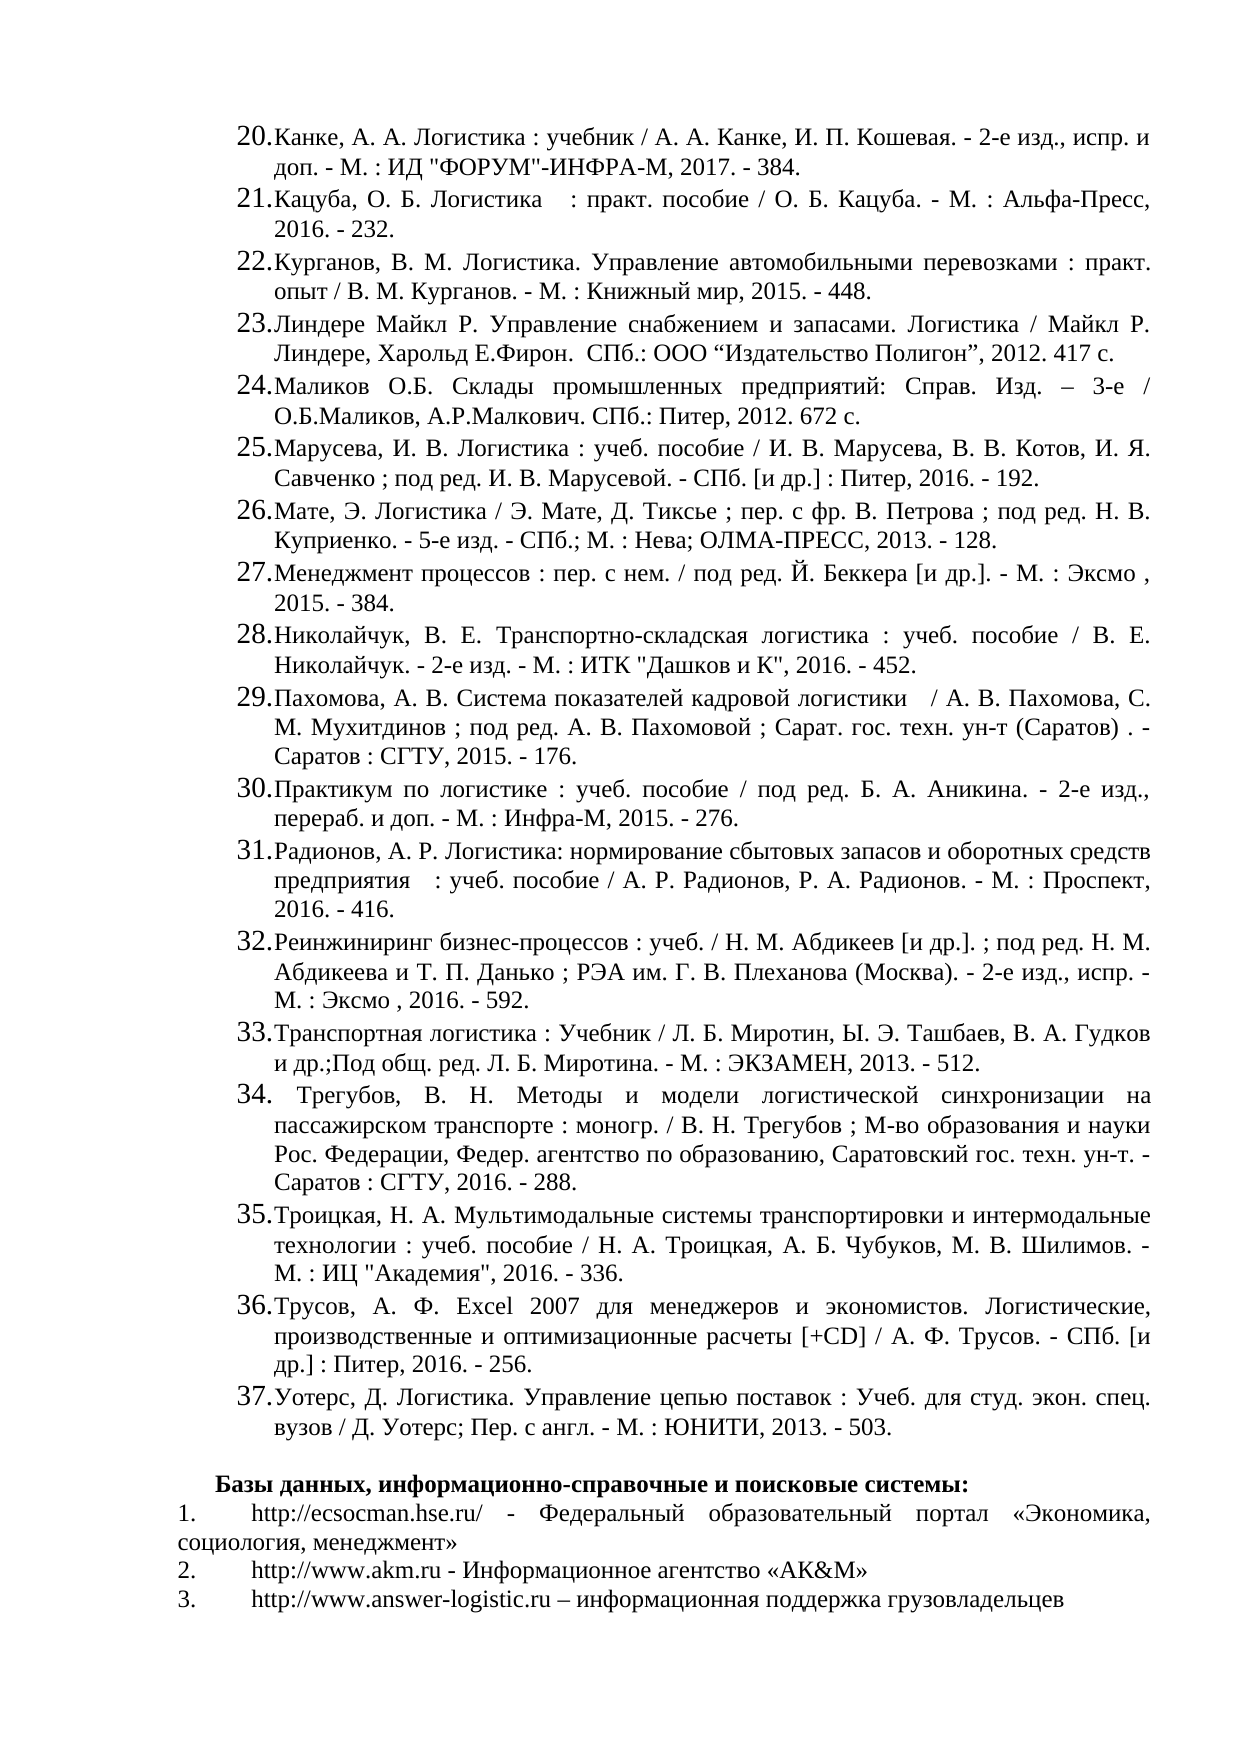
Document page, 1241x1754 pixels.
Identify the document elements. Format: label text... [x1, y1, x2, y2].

list Марусева, И. В. Логистика : учеб. пособие / И. В. Марусева, В. В. Котов, И. Я. Савченко ; под ред. И. В. Марусевой. - СПб. [и др.] : Питер, 2016. - 192. [236, 429, 1152, 492]
list Канке, А. А. Логистика : учебник / А. А. Канке, И. П. Кошевая. - 2-е изд., испр. и доп. - М. : ИД "ФОРУМ"-ИНФРА-М, 2017. - 384. [236, 118, 1152, 180]
list Транспортная логистика : Учебник / Л. Б. Миротин, Ы. Э. Ташбаев, В. А. Гудков и др.;Под общ. ред. Л. Б. Миротина. - М. : ЭКЗАМЕН, 2013. - 512. [236, 1014, 1152, 1076]
list Курганов, В. М. Логистика. Управление автомобильными перевозками : практ. опыт / В. М. Курганов. - М. : Книжный мир, 2015. - 448. [236, 243, 1152, 305]
list Трегубов, В. Н. Методы и модели логистической синхронизации на пассажирском транспорте : моногр. / В. Н. Трегубов ; М-во образования и науки Рос. Федерации, Федер. агентство по образованию, Саратовский гос. техн. ун-т. - Саратов : СГТУ, 2016. - 288. [236, 1076, 1152, 1196]
list Троицкая, Н. А. Мультимодальные системы транспортировки и интермодальные технологии : учеб. пособие / Н. А. Троицкая, А. Б. Чубуков, М. В. Шилимов. - М. : ИЦ "Академия", 2016. - 336. [236, 1196, 1152, 1287]
list Линдере Майкл Р. Управление снабжением и запасами. Логистика / Майкл Р. Линдере, Харольд Е.Фирон. СПб.: ООО “Издательство Полигон”, 2012. 417 с. [236, 305, 1152, 367]
list Пахомова, А. В. Система показателей кадровой логистики / А. В. Пахомова, С. М. Мухитдинов ; под ред. А. В. Пахомовой ; Сарат. гос. техн. ун-т (Саратов) . - Саратов : СГТУ, 2015. - 176. [236, 679, 1152, 770]
list http://www.answer-logistic.ru – информационная поддержка грузовладельцев [177, 1584, 1152, 1613]
list Радионов, А. Р. Логистика: нормирование сбытовых запасов и оборотных средств предприятия : учеб. пособие / А. Р. Радионов, Р. А. Радионов. - М. : Проспект, 2016. - 416. [236, 832, 1152, 923]
list http://www.akm.ru - Информационное агентство «АК&М» [177, 1556, 1152, 1584]
list Уотерс, Д. Логистика. Управление цепью поставок : Учеб. для студ. экон. спец. вузов / Д. Уотерс; Пер. с англ. - М. : ЮНИТИ, 2013. - 503. [236, 1378, 1152, 1441]
list Менеджмент процессов : пер. с нем. / под ред. Й. Беккера [и др.]. - М. : Эксмо , 2015. - 384. [236, 554, 1152, 616]
list Кацуба, О. Б. Логистика : практ. пособие / О. Б. Кацуба. - М. : Альфа-Пресс, 2016. - 232. [236, 180, 1152, 243]
list http://ecsocman.hse.ru/ - Федеральный образовательный портал «Экономика, социология, менеджмент» [177, 1498, 1152, 1556]
list Николайчук, В. Е. Транспортно-складская логистика : учеб. пособие / В. Е. Николайчук. - 2-е изд. - М. : ИТК "Дашков и К", 2016. - 452. [236, 616, 1152, 679]
text Базы данных, информационно-справочные и поисковые системы: [215, 1469, 1152, 1498]
list Практикум по логистике : учеб. пособие / под ред. Б. А. Аникина. - 2-е изд., перераб. и доп. - М. : Инфра-М, 2015. - 276. [236, 770, 1152, 832]
list Трусов, А. Ф. Excel 2007 для менеджеров и экономистов. Логистические, производственные и оптимизационные расчеты [+CD] / А. Ф. Трусов. - СПб. [и др.] : Питер, 2016. - 256. [236, 1287, 1152, 1378]
list Мате, Э. Логистика / Э. Мате, Д. Тиксье ; пер. с фр. В. Петрова ; под ред. Н. В. Куприенко. - 5-е изд. - СПб.; М. : Нева; ОЛМА-ПРЕСС, 2013. - 128. [236, 492, 1152, 554]
list Маликов О.Б. Склады промышленных предприятий: Справ. Изд. – 3-е / О.Б.Маликов, А.Р.Малкович. СПб.: Питер, 2012. 672 с. [236, 367, 1152, 429]
list Реинжиниринг бизнес-процессов : учеб. / Н. М. Абдикеев [и др.]. ; под ред. Н. М. Абдикеева и Т. П. Данько ; РЭА им. Г. В. Плеханова (Москва). - 2-е изд., испр. - М. : Эксмо , 2016. - 592. [236, 923, 1152, 1014]
